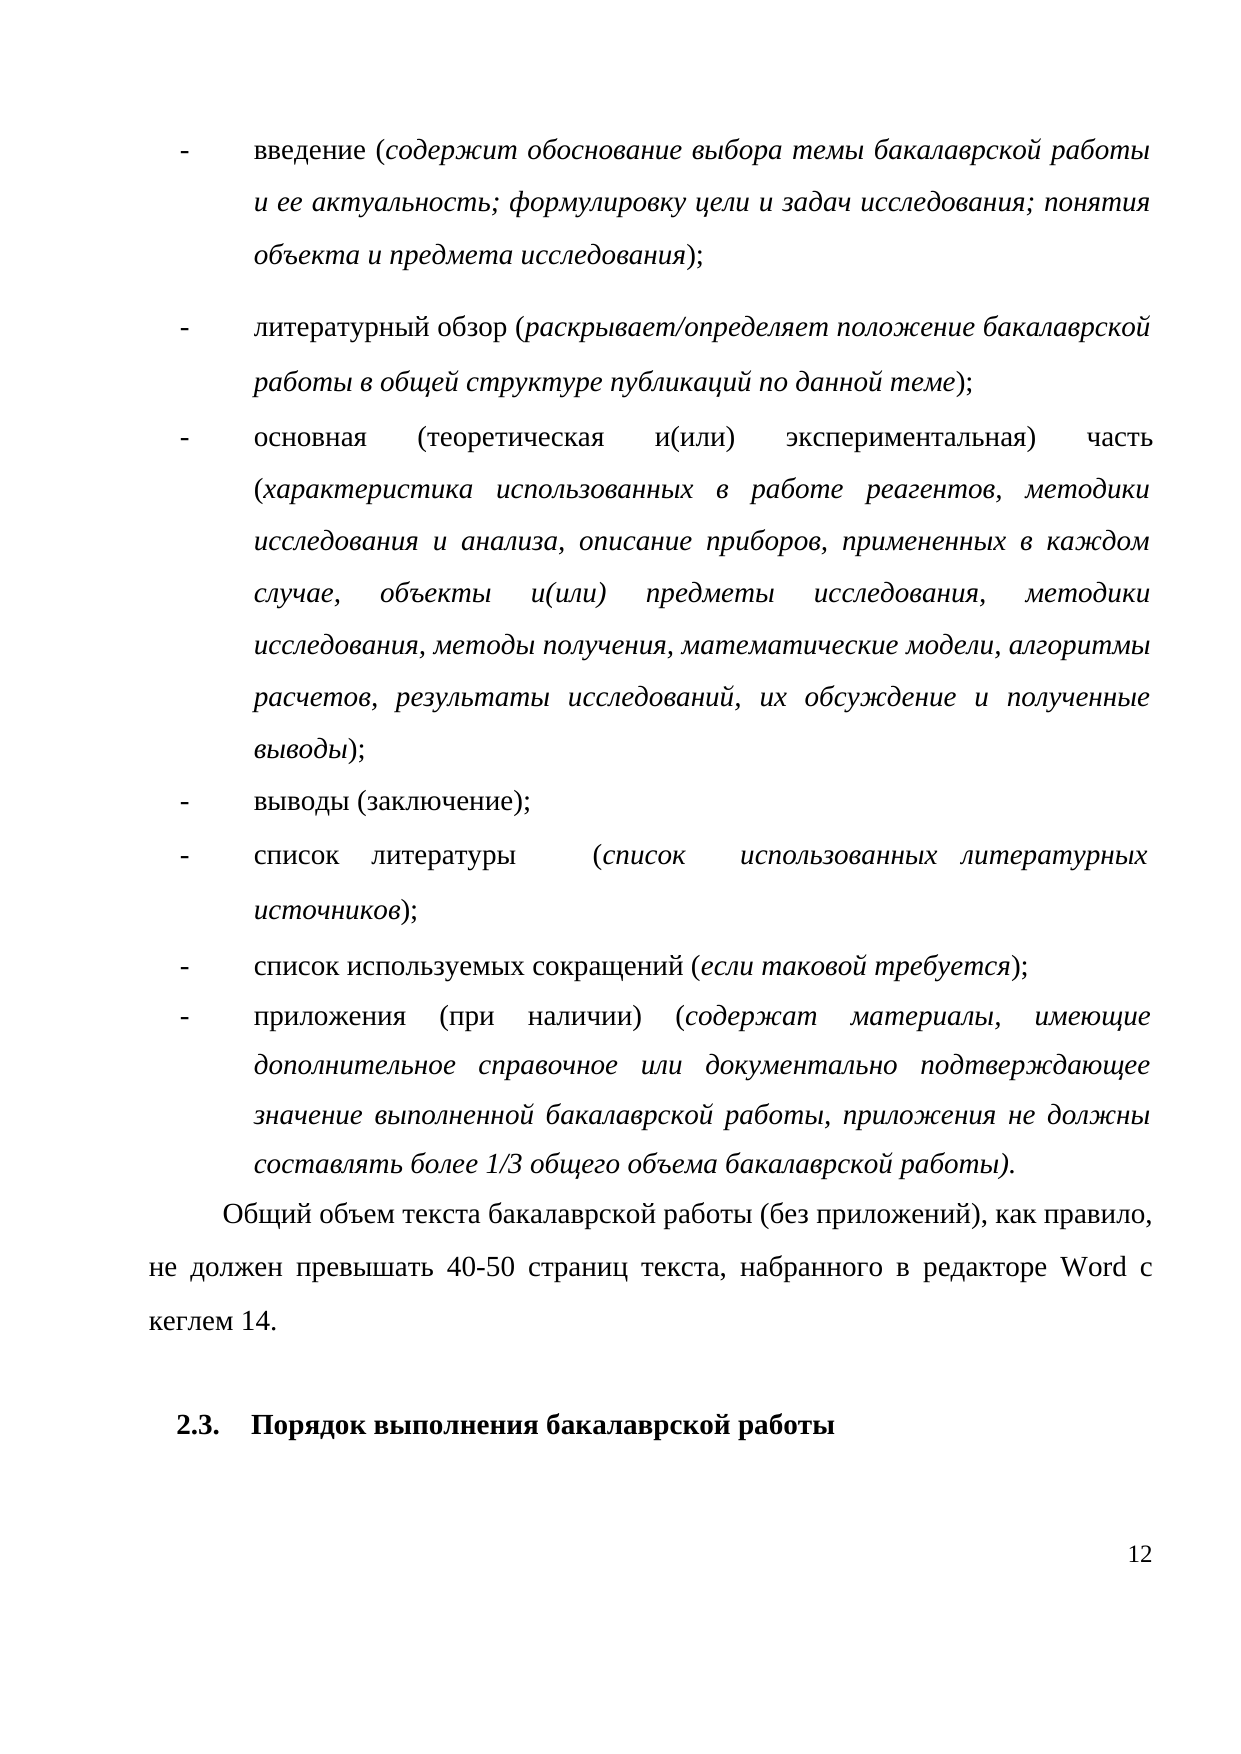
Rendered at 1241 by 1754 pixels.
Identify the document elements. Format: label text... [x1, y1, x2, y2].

list список используемых сокращений (если таковой требуется); [179, 948, 1153, 981]
list приложения (при наличии) (содержат материалы, имеющие дополнительное справочное или документально подтверждающее значение выполненной бакалаврской работы, приложения не должны составлять более 1/3 общего объема бакалаврской работы). [179, 998, 1153, 1180]
list введение (содержит обоснование выбора темы бакалаврской работы и ее актуальность; формулировку цели и задач исследования; понятия объекта и предмета исследования); [179, 132, 1153, 270]
list основная (теоретическая и(или) экспериментальная) часть (характеристика использованных в работе реагентов, методики исследования и анализа, описание приборов, примененных в каждом случае, объекты и(или) предметы исследования, методики исследования, методы получения, математические модели, алгоритмы расчетов, результаты исследований, их обсуждение и полученные выводы); [179, 419, 1153, 765]
list список литературы (список использованных литературных источников); [179, 837, 1153, 926]
text 2.3. Порядок выполнения бакалаврской работы [150, 1407, 1153, 1440]
list литературный обзор (раскрывает/определяет положение бакалаврской работы в общей структуре публикаций по данной теме); [179, 309, 1153, 398]
list выводы (заключение); [179, 783, 1153, 817]
text Общий объем текста бакалаврской работы (без приложений), как правило, не должен превышать 40-50 страниц текста, набранного в редакторе Word с кеглем 14. [148, 1196, 1153, 1337]
